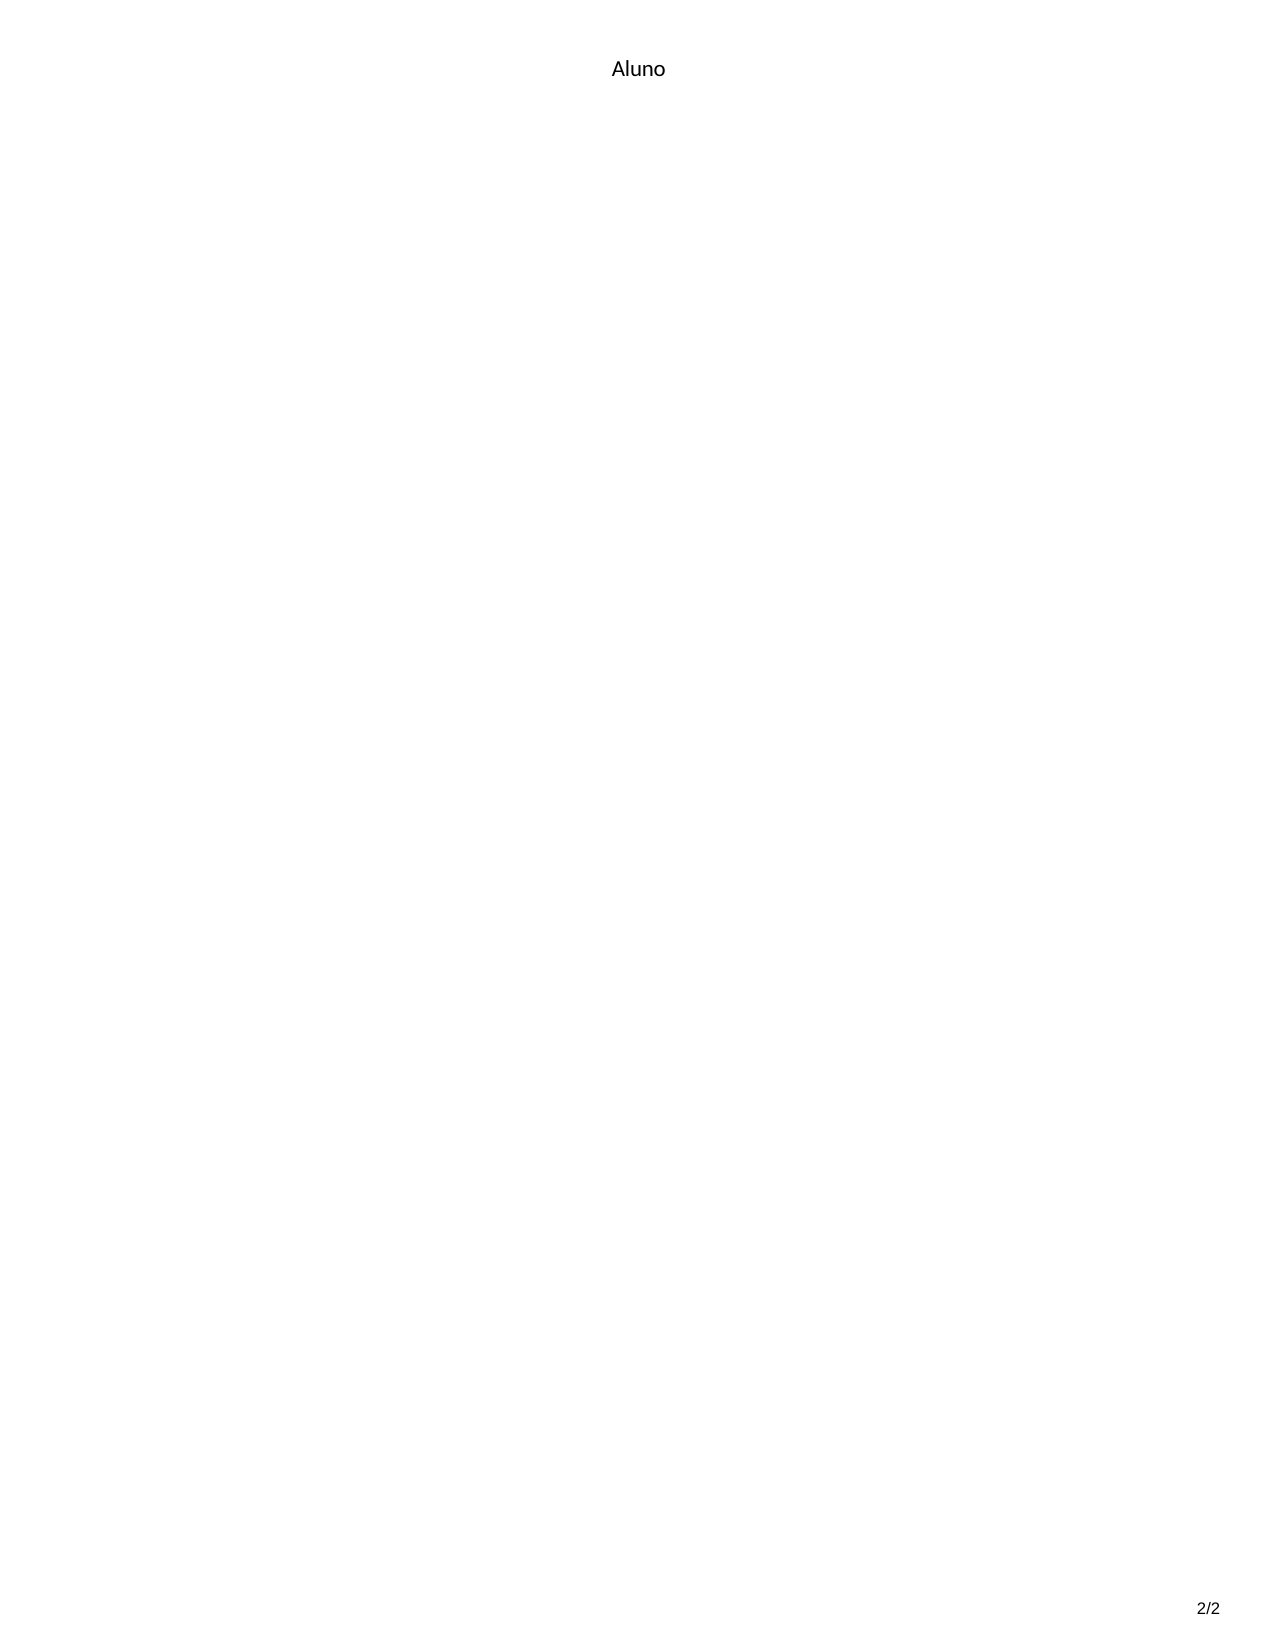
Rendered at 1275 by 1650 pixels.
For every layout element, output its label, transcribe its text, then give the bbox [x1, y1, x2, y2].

text Aluno [62, 54, 1214, 82]
